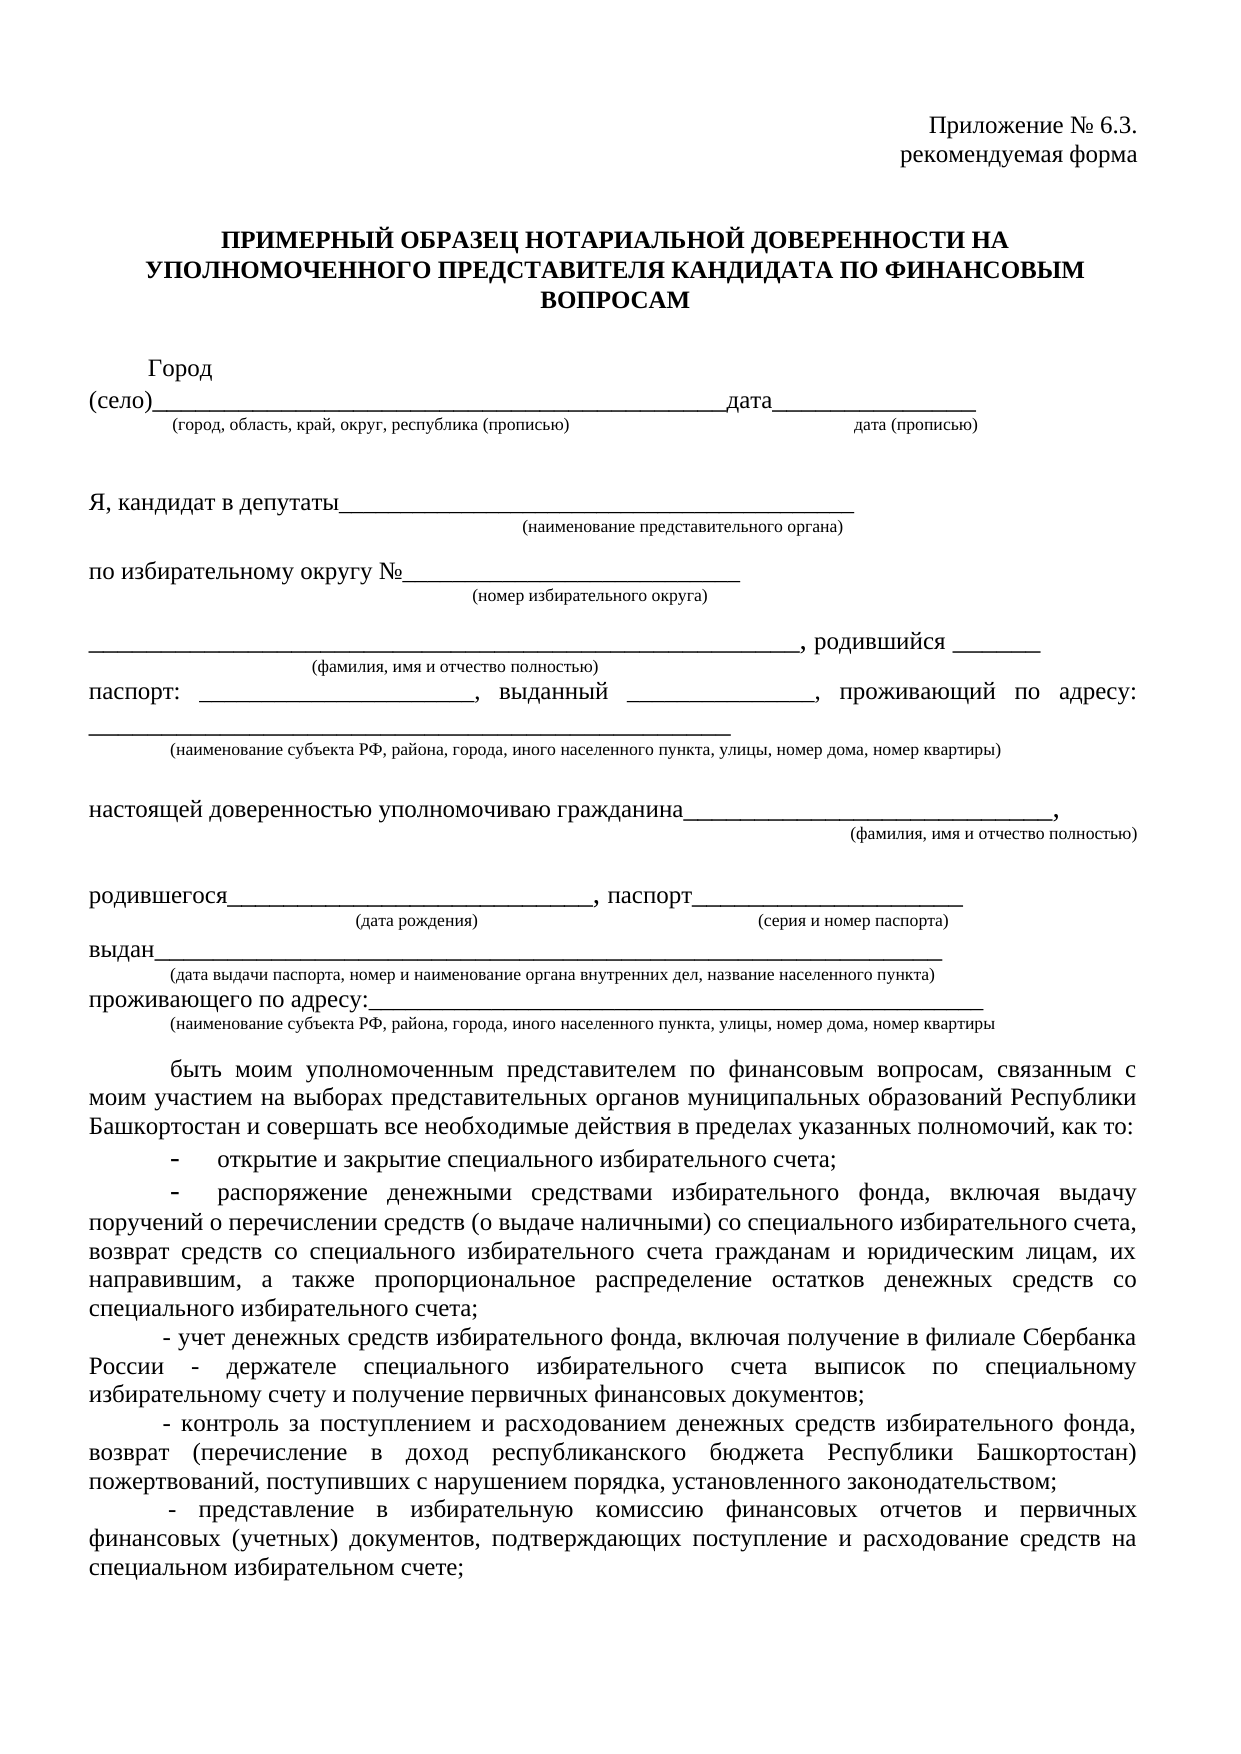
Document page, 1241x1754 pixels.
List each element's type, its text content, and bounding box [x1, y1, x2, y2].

text _____, родившийся ______ [89, 622, 1137, 656]
text родившегося , паспорт [89, 877, 1137, 910]
list распоряжение денежными средствами избирательного фонда, включая выдачу поручений о перечислении средств (о выдаче наличными) со специального избирательного счета, возврат средств со специального избирательного счета гражданам и юридическим лицам, их направившим, а также пропорциональное распределение остатков денежных средств со специального избирательного счета; [89, 1173, 1137, 1322]
text - учет денежных средств избирательного фонда, включая получение в филиале Сбербанка России - держателе специального избирательного счета выписок по специальному избирательному счету и получение первичных финансовых документов; [89, 1322, 1137, 1408]
text (наименование представительного органа) [522, 517, 1137, 537]
text (дата рождения) (серия и номер паспорта) [355, 910, 1137, 930]
text Приложение № 6.3. [89, 110, 1137, 139]
text (фамилия, имя и отчество полностью) [89, 823, 1137, 843]
text ПРИМЕРНЫЙ ОБРАЗЕЦ НОТАРИАЛЬНОЙ ДОВЕРЕННОСТИ НА УПОЛНОМОЧЕННОГО ПРЕДСТАВИТЕЛЯ КАНДИДАТА ПО ФИНАНСОВЫМ ВОПРОСАМ [93, 225, 1137, 315]
text Город [89, 351, 1137, 383]
text (фамилия, имя и отчество полностью) [192, 656, 1137, 676]
list открытие и закрытие специального избирательного счета; [89, 1140, 1137, 1173]
text - контроль за поступлением и расходованием денежных средств избирательного фонда, возврат (перечисление в доход республиканского бюджета Республики Башкортостан) пожертвований, поступивших с нарушением порядка, установленного законодательством; [89, 1408, 1137, 1494]
text - представление в избирательную комиссию финансовых отчетов и первичных финансовых (учетных) документов, подтверждающих поступление и расходование средств на специальном избирательном счете; [89, 1494, 1137, 1581]
text по избирательному округу №___________________________ [89, 554, 1137, 586]
text выдан______________________________________________________ [89, 930, 1137, 964]
text Я, кандидат в депутаты [89, 485, 1137, 517]
text рекомендуемая форма [89, 139, 1137, 167]
text (дата выдачи паспорта, номер и наименование органа внутренних дел, название населенного пункта) [89, 964, 1137, 984]
text (наименование субъекта РФ, района, города, иного населенного пункта, улицы, номер дома, номер квартиры) [89, 738, 1137, 759]
text (село) дата [89, 383, 1137, 415]
text проживающего по адресу: [89, 984, 1137, 1013]
text (город, область, край, округ, республика (прописью) дата (прописью) [172, 415, 1137, 435]
text настоящей доверенностью уполномочиваю гражданина , [89, 791, 1137, 823]
text (наименование субъекта РФ, района, города, иного населенного пункта, улицы, номер дома, номер квартиры [89, 1013, 1137, 1033]
text быть моим уполномоченным представителем по финансовым вопросам, связанным с моим участием на выборах представительных органов муниципальных образований Республики Башкортостан и совершать все необходимые действия в пределах указанных полномочий, как то: [89, 1054, 1137, 1083]
text (номер избирательного округа) [472, 586, 1137, 606]
text паспорт: ______________________, выданный _______________, проживающий по адресу: ____________________________________________ [89, 676, 1137, 738]
